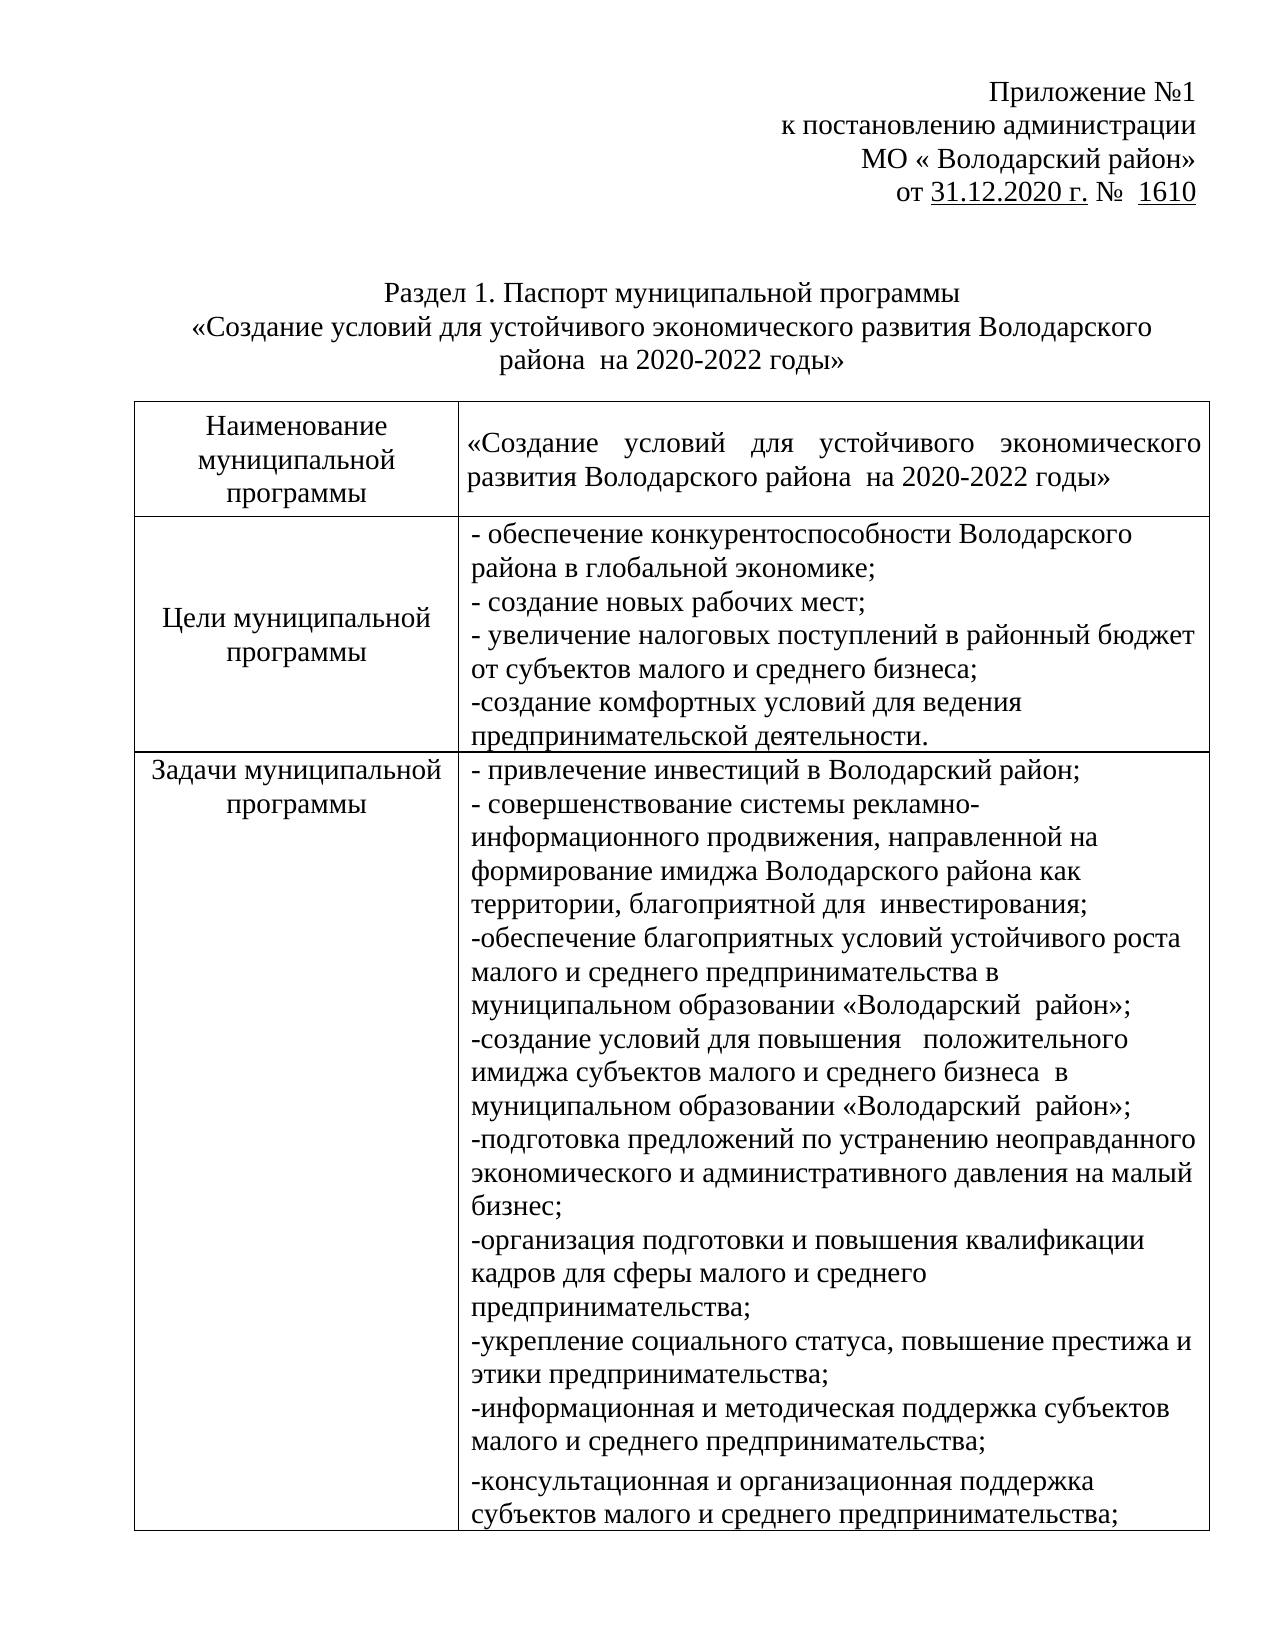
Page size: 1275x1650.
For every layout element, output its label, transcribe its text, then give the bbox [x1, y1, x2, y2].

text МО « Володарский район» [148, 141, 1196, 174]
table_header Наименование муниципальной программы [135, 402, 458, 516]
text «Создание условий для устойчивого экономического развития Володарского района на 2020-2022 годы» [148, 309, 1196, 376]
text к постановлению администрации [148, 107, 1196, 141]
table_cell - обеспечение конкурентоспособности Володарского района в глобальной экономике; - создание новых рабочих мест; - увеличение налоговых поступлений в районный бюджет от субъектов малого и среднего бизнеса; -создание комфортных условий для ведения предпринимательской деятельности. [459, 517, 1209, 751]
text от 31.12.2020 г. № 1610 [148, 174, 1196, 208]
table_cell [135, 753, 458, 1530]
table_cell Цели муниципальной программы [135, 517, 458, 751]
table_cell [459, 753, 1209, 1530]
table_header «Создание условий для устойчивого экономического развития Володарского района на 2020-2022 годы» [459, 402, 1209, 516]
text Приложение №1 [148, 74, 1196, 107]
text Раздел 1. Паспорт муниципальной программы [148, 275, 1196, 309]
